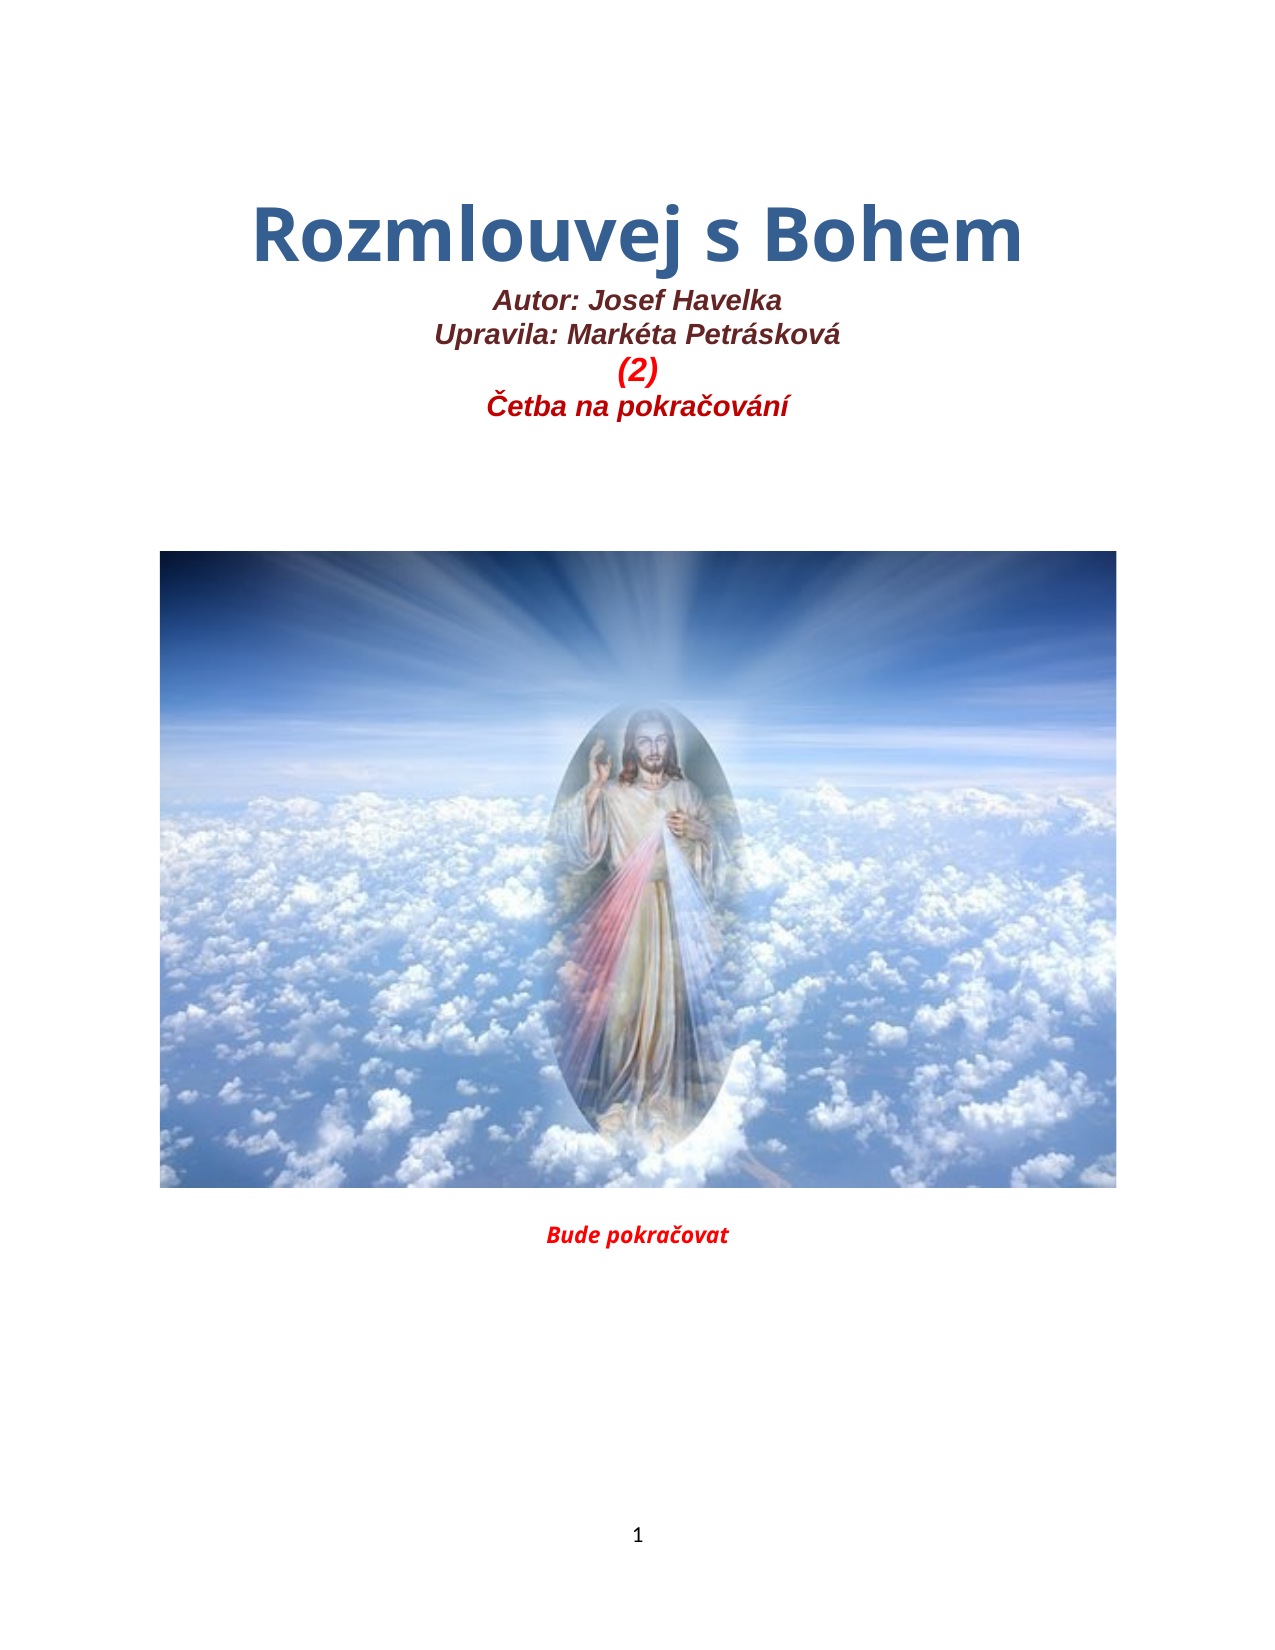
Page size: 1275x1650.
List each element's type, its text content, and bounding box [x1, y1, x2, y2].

text Bude pokračovat [150, 1219, 1125, 1250]
text Upravila: Markéta Petrásková [150, 317, 1125, 351]
text Autor: Josef Havelka [150, 283, 1125, 317]
text Četba na pokračování [150, 389, 1125, 422]
picture [159, 551, 1117, 1188]
text Rozmlouvej s Bohem [150, 181, 1125, 283]
text (2) [150, 351, 1125, 389]
